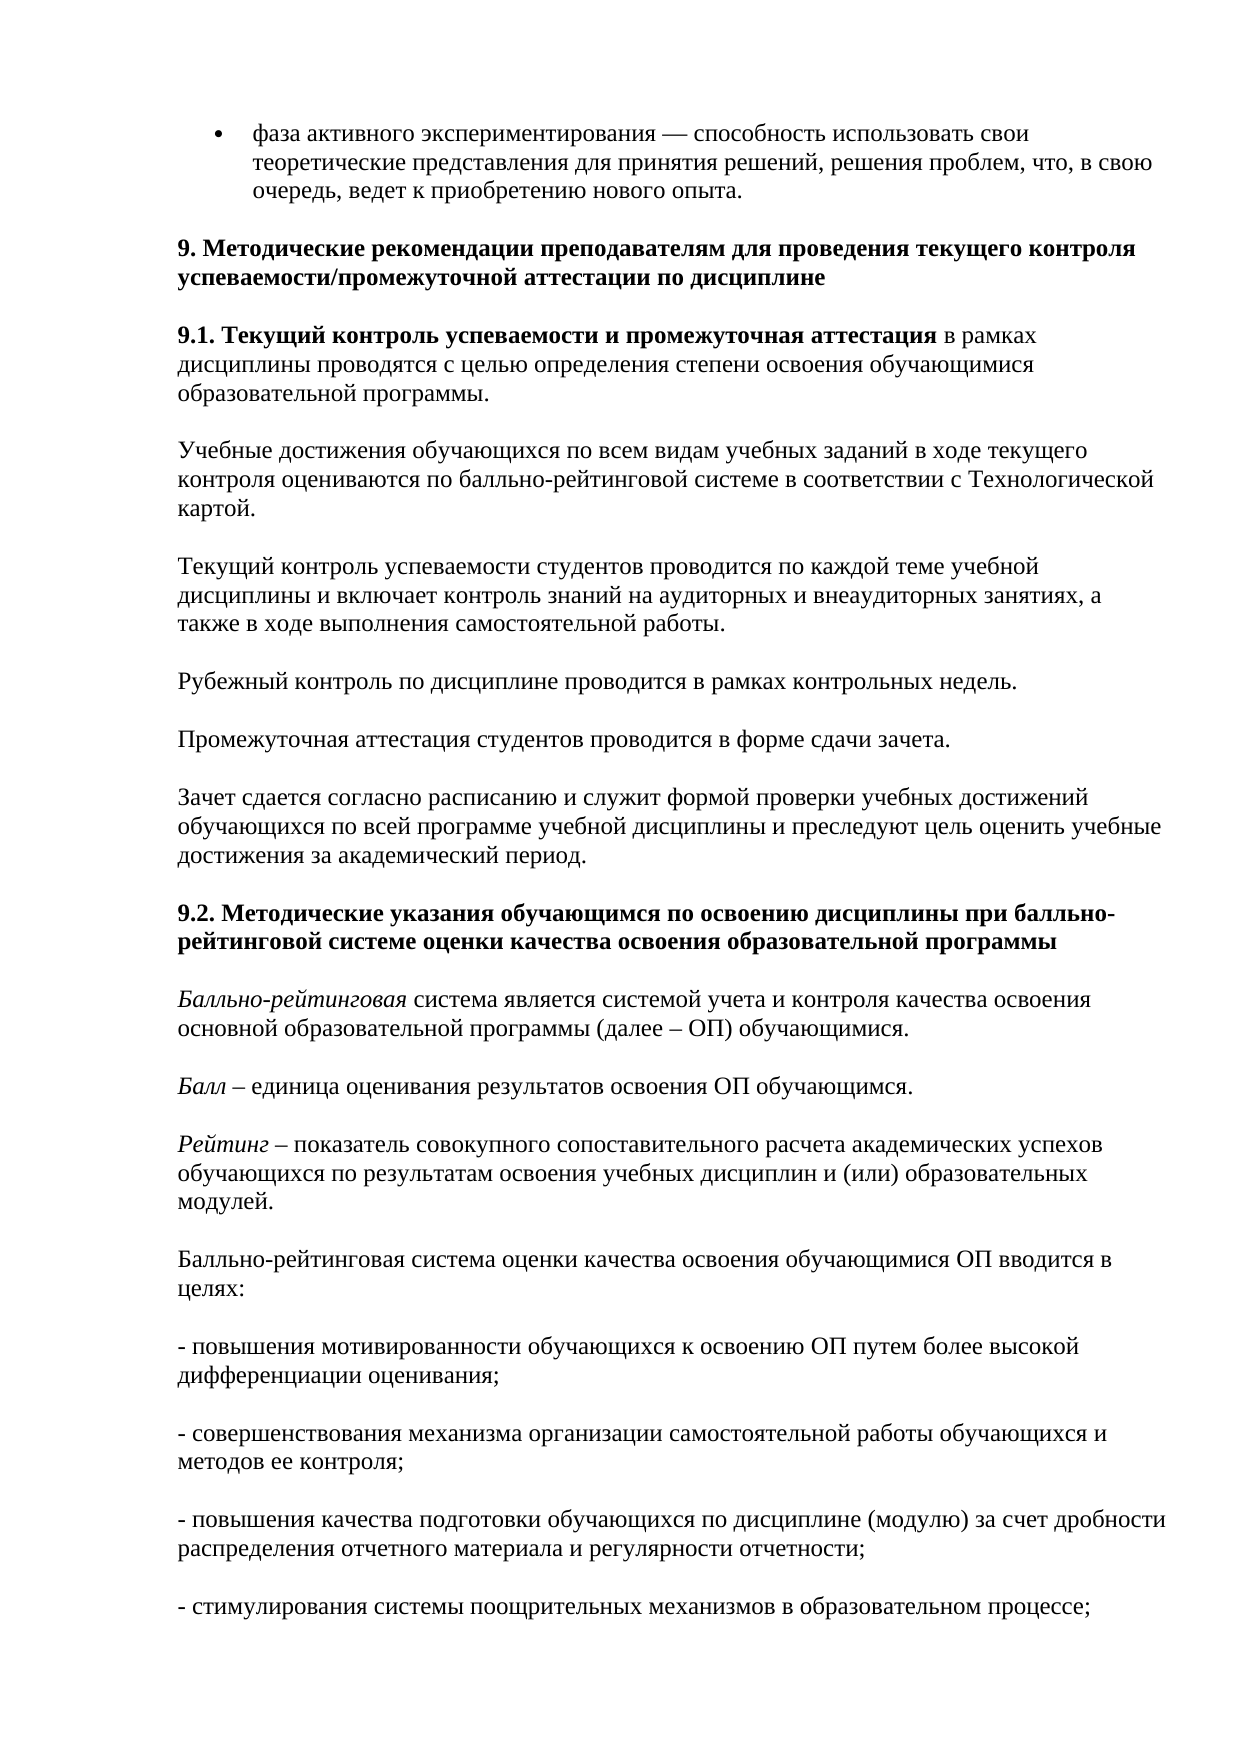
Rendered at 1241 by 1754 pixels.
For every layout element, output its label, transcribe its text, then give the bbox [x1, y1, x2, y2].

text Балльно-рейтинговая система является системой учета и контроля качества освоения основной образовательной программы (далее – ОП) обучающимися. [177, 984, 1167, 1042]
text Балл – единица оценивания результатов освоения ОП обучающимся. [177, 1071, 1167, 1100]
text Рубежный контроль по дисциплине проводится в рамках контрольных недель. [177, 666, 1167, 695]
text Зачет сдается согласно расписанию и служит формой проверки учебных достижений обучающихся по всей программе учебной дисциплины и преследуют цель оценить учебные достижения за академический период. [177, 782, 1167, 868]
text Рейтинг – показатель совокупного сопоставительного расчета академических успехов обучающихся по результатам освоения учебных дисциплин и (или) образовательных модулей. [177, 1129, 1167, 1215]
text 9.1. Текущий контроль успеваемости и промежуточная аттестация в рамках дисциплины проводятся с целью определения степени освоения обучающимися образовательной программы. [177, 320, 1167, 406]
list фаза активного экспериментирования — способность использовать свои теоретические представления для принятия решений, решения проблем, что, в свою очередь, ведет к приобретению нового опыта. [215, 118, 1167, 204]
text Текущий контроль успеваемости студентов проводится по каждой теме учебной дисциплины и включает контроль знаний на аудиторных и внеаудиторных занятиях, а также в ходе выполнения самостоятельной работы. [177, 551, 1167, 637]
text - повышения качества подготовки обучающихся по дисциплине (модулю) за счет дробности распределения отчетного материала и регулярности отчетности; [177, 1504, 1167, 1562]
text Балльно-рейтинговая система оценки качества освоения обучающимися ОП вводится в целях: [177, 1244, 1167, 1302]
text Учебные достижения обучающихся по всем видам учебных заданий в ходе текущего контроля оцениваются по балльно-рейтинговой системе в соответствии с Технологической картой. [177, 436, 1167, 522]
text 9. Методические рекомендации преподавателям для проведения текущего контроля успеваемости/промежуточной аттестации по дисциплине [177, 233, 1167, 291]
text 9.2. Методические указания обучающимся по освоению дисциплины при балльно-рейтинговой системе оценки качества освоения образовательной программы [177, 898, 1167, 955]
text - повышения мотивированности обучающихся к освоению ОП путем более высокой дифференциации оценивания; [177, 1331, 1167, 1388]
text - стимулирования системы поощрительных механизмов в образовательном процессе; [177, 1591, 1167, 1620]
text - совершенствования механизма организации самостоятельной работы обучающихся и методов ее контроля; [177, 1418, 1167, 1475]
text Промежуточная аттестация студентов проводится в форме сдачи зачета. [177, 724, 1167, 753]
